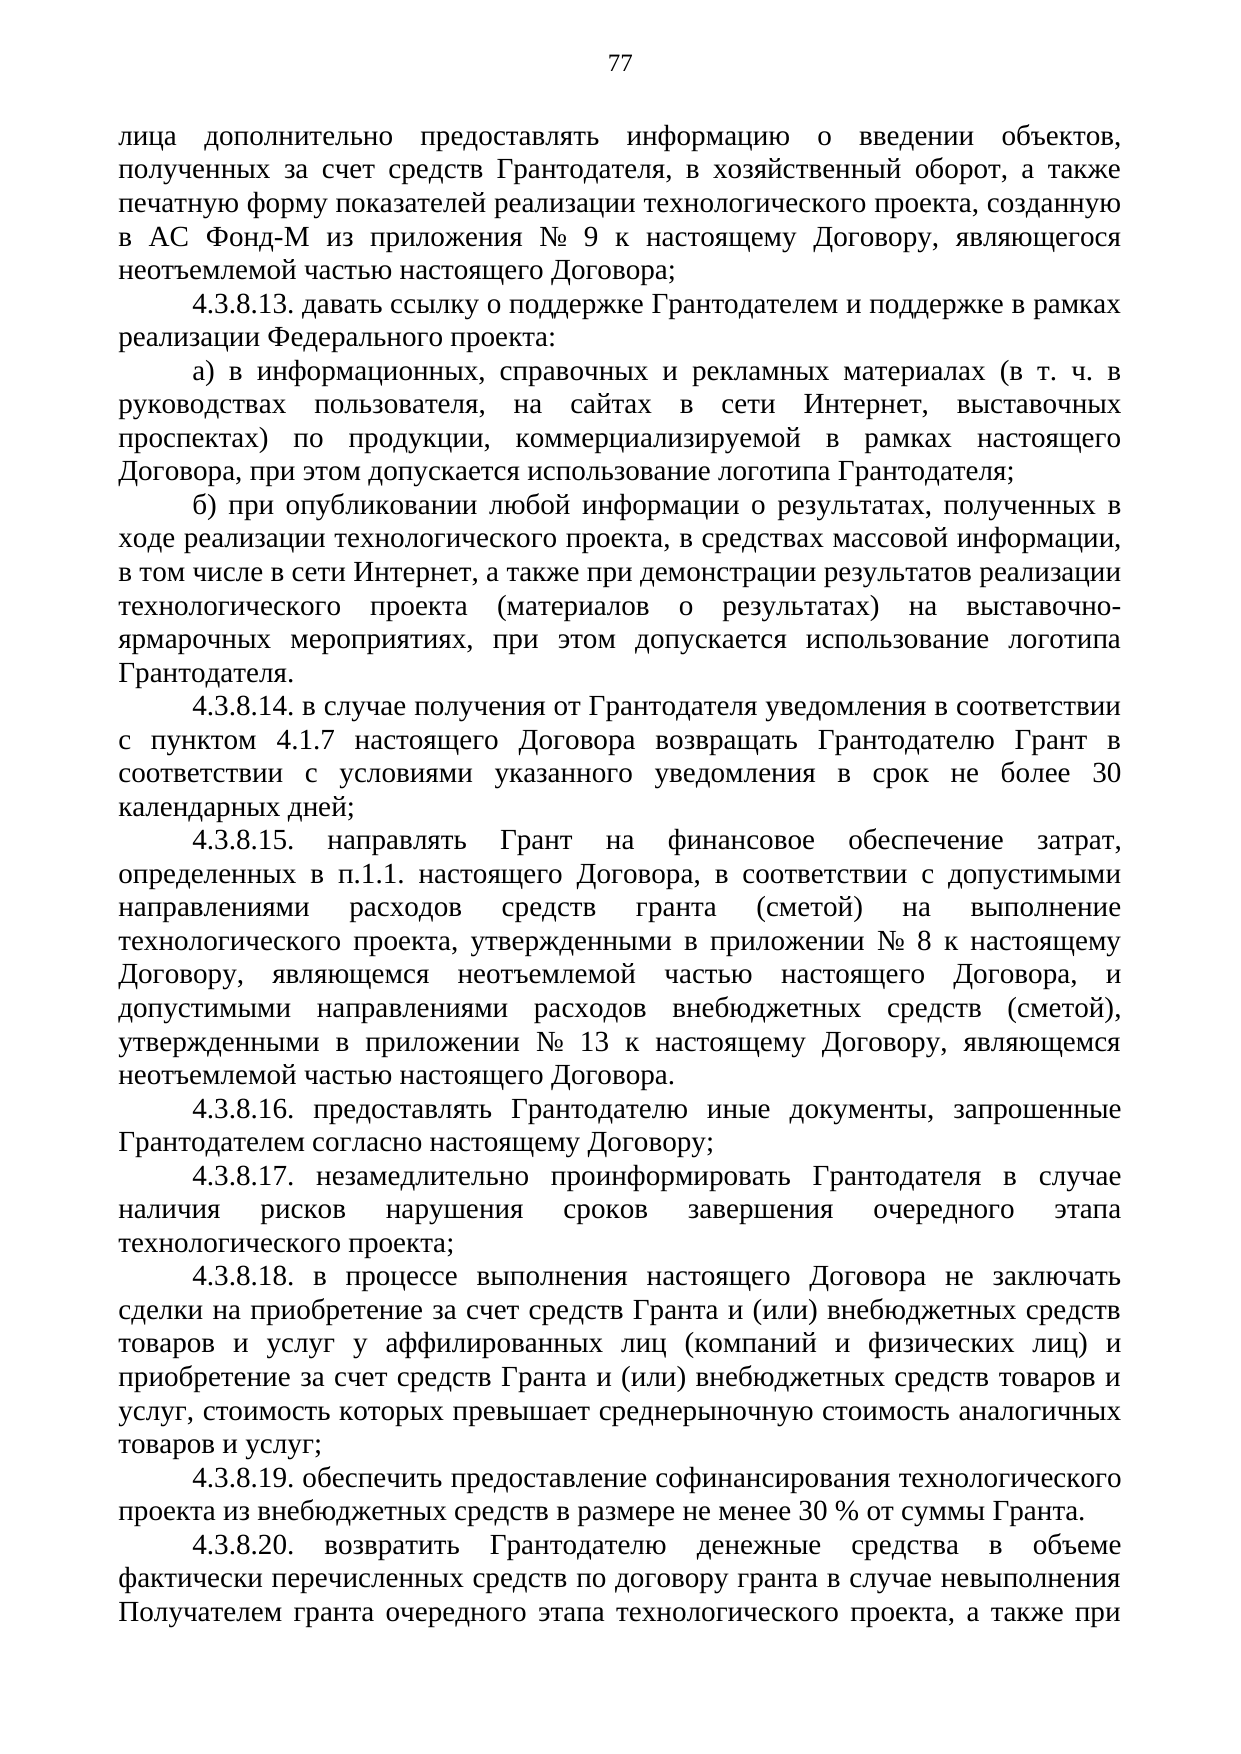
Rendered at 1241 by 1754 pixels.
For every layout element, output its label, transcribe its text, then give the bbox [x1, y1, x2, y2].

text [118, 1527, 1122, 1627]
text а) в информационных, справочных и рекламных материалах (в т. ч. в руководствах пользователя, на сайтах в сети Интернет, выставочных проспектах) по продукции, коммерциализируемой в рамках настоящего Договора, при этом допускается использование логотипа Грантодателя; [118, 353, 1122, 487]
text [118, 118, 1122, 286]
text б) при опубликовании любой информации о результатах, полученных в ходе реализации технологического проекта, в средствах массовой информации, в том числе в сети Интернет, а также при демонстрации результатов реализации технологического проекта (материалов о результатах) на выставочно-ярмарочных мероприятиях, при этом допускается использование логотипа Грантодателя. [118, 487, 1122, 688]
text 4.3.8.18. в процессе выполнения настоящего Договора не заключать сделки на приобретение за счет средств Гранта и (или) внебюджетных средств товаров и услуг у аффилированных лиц (компаний и физических лиц) и приобретение за счет средств Гранта и (или) внебюджетных средств товаров и услуг, стоимость которых превышает среднерыночную стоимость аналогичных товаров и услуг; [118, 1258, 1122, 1460]
text 4.3.8.14. в случае получения от Грантодателя уведомления в соответствии с пунктом 4.1.7 настоящего Договора возвращать Грантодателю Грант в соответствии с условиями указанного уведомления в срок не более 30 календарных дней; [118, 688, 1122, 822]
text 4.3.8.16. предоставлять Грантодателю иные документы, запрошенные Грантодателем согласно настоящему Договору; [118, 1091, 1122, 1158]
text 4.3.8.15. направлять Грант на финансовое обеспечение затрат, определенных в п.1.1. настоящего Договора, в соответствии с допустимыми направлениями расходов средств гранта (сметой) на выполнение технологического проекта, утвержденными в приложении № 8 к настоящему Договору, являющемся неотъемлемой частью настоящего Договора, и допустимыми направлениями расходов внебюджетных средств (сметой), утвержденными в приложении № 13 к настоящему Договору, являющемся неотъемлемой частью настоящего Договора. [118, 822, 1122, 1091]
text 4.3.8.13. давать ссылку о поддержке Грантодателем и поддержке в рамках реализации Федерального проекта: [118, 286, 1122, 353]
text 4.3.8.19. обеспечить предоставление софинансирования технологического проекта из внебюджетных средств в размере не менее 30 % от суммы Гранта. [118, 1460, 1122, 1527]
text 4.3.8.17. незамедлительно проинформировать Грантодателя в случае наличия рисков нарушения сроков завершения очередного этапа технологического проекта; [118, 1158, 1122, 1258]
